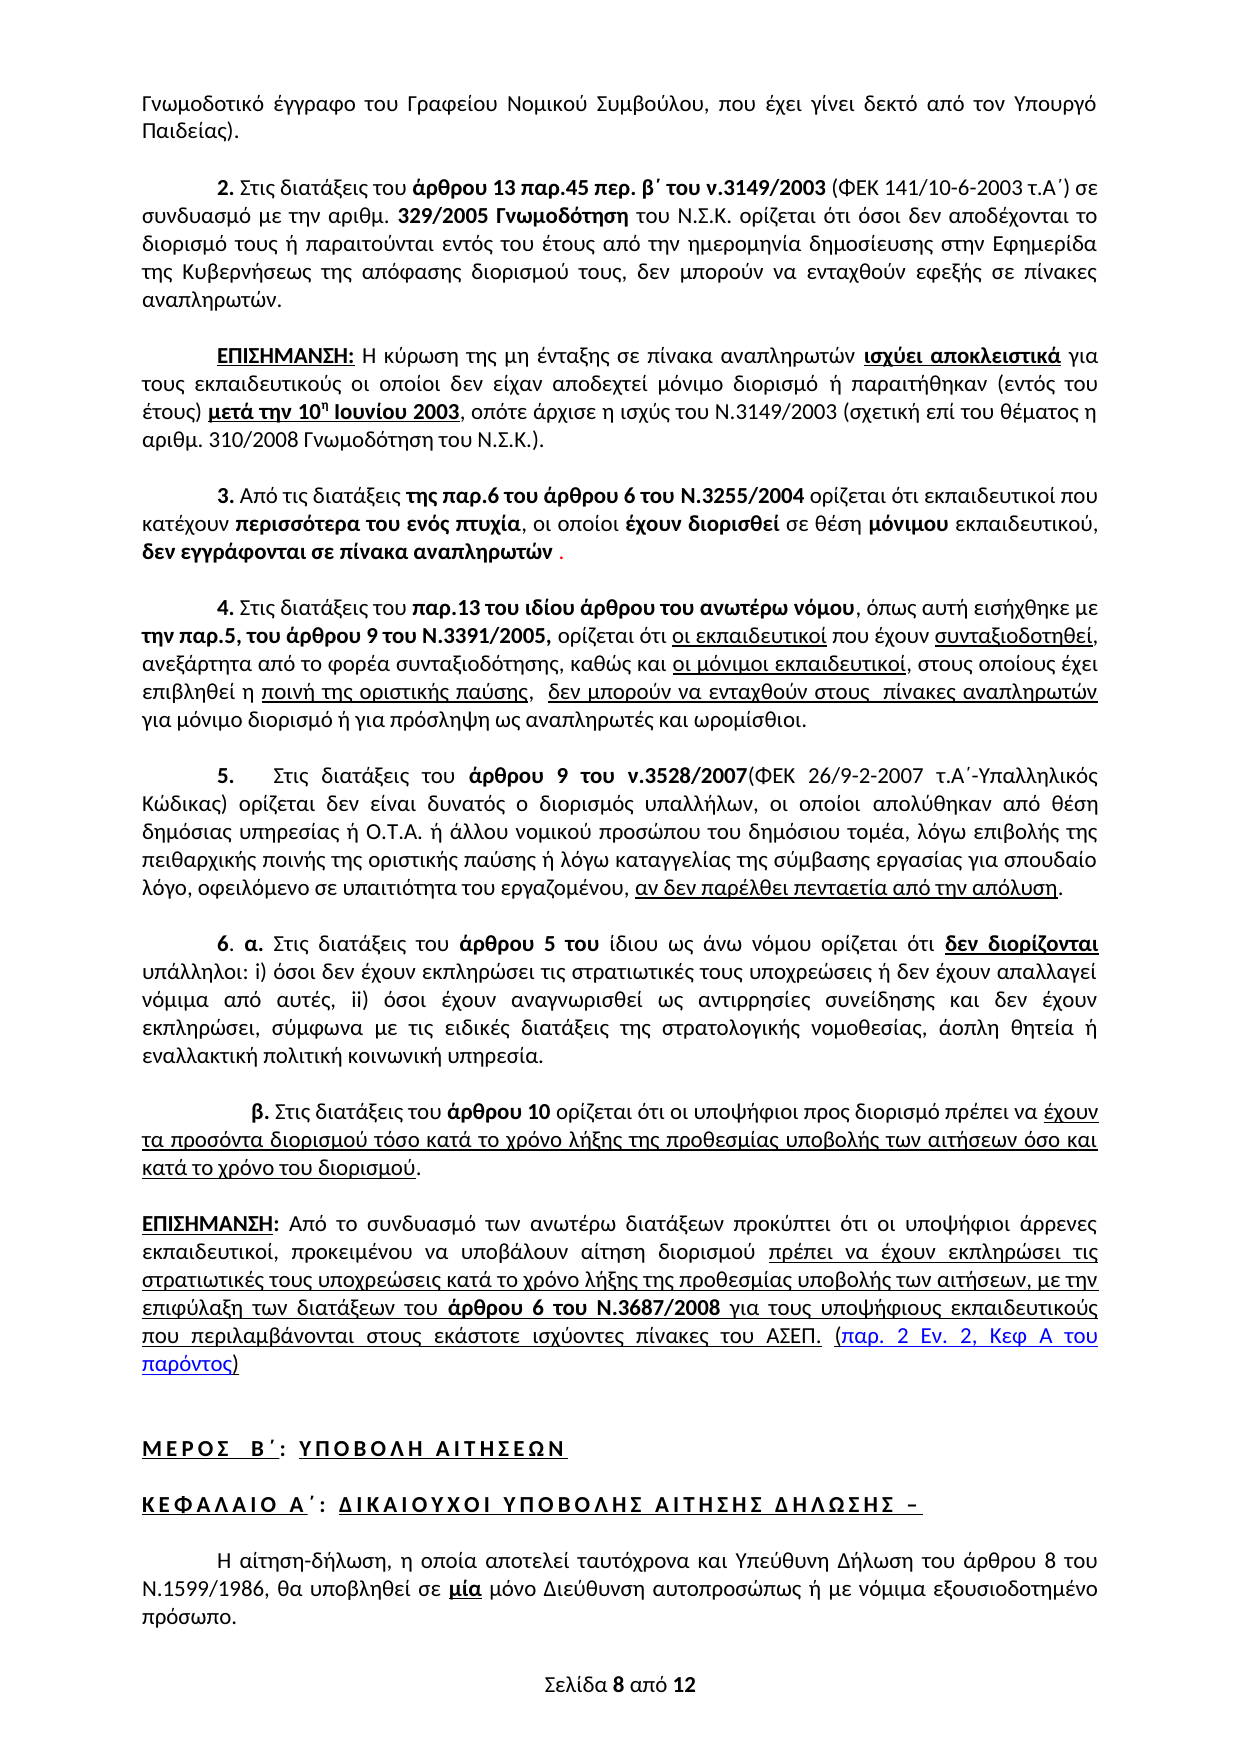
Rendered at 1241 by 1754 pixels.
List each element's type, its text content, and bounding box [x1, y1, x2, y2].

text ΕΠΙΣΗΜΑΝΣΗ: Από το συνδυασμό των ανωτέρω διατάξεων προκύπτει ότι οι υποψήφιοι άρρενες εκπαιδευτικοί, προκειμένου να υποβάλουν αίτηση διορισμού πρέπει να έχουν εκπληρώσει τις στρατιωτικές τους υποχρεώσεις κατά το χρόνο λήξης της προθεσμίας υποβολής των αιτήσεων, με την επιφύλαξη των διατάξεων του άρθρου 6 του Ν.3687/2008 για τους υποψήφιους εκπαιδευτικούς που περιλαμβάνονται στους εκάστοτε ισχύοντες πίνακες του ΑΣΕΠ. (παρ. 2 Εν. 2, Κεφ Α του παρόντος) [142, 1209, 1098, 1290]
text 2. Στις διατάξεις του άρθρου 13 παρ.45 περ. β΄ του ν.3149/2003 (ΦΕΚ 141/10-6-2003 τ.Α΄) σε συνδυασμό με την αριθμ. 329/2005 Γνωμοδότηση του Ν.Σ.Κ. ορίζεται ότι όσοι δεν αποδέχονται το διορισμό τους ή παραιτούνται εντός του έτους από την ημερομηνία δημοσίευσης στην Εφημερίδα της Κυβερνήσεως της απόφασης διορισμού τους, δεν μπορούν να ενταχθούν εφεξής σε πίνακες αναπληρωτών. [142, 173, 1098, 313]
text ΕΠΙΣΗΜΑΝΣΗ: Η κύρωση της μη ένταξης σε πίνακα αναπληρωτών ισχύει αποκλειστικά για τους εκπαιδευτικούς οι οποίοι δεν είχαν αποδεχτεί μόνιμο διορισμό ή παραιτήθηκαν (εντός του έτους) μετά την 10η Ιουνίου 2003, οπότε άρχισε η ισχύς του Ν.3149/2003 (σχετική επί του θέματος η αριθμ. 310/2008 Γνωμοδότηση του Ν.Σ.Κ.). [142, 341, 1098, 453]
text ΜΕΡΟΣ Β΄: ΥΠΟΒΟΛΗ ΑΙΤΗΣΕΩΝ [142, 1434, 1098, 1462]
text β. Στις διατάξεις του άρθρου 10 ορίζεται ότι οι υποψήφιοι προς διορισμό πρέπει να έχουν τα προσόντα διορισμού τόσο κατά το χρόνο λήξης της προθεσμίας υποβολής των αιτήσεων όσο και κατά το χρόνο του διορισμού. [142, 1097, 1098, 1149]
text β. Στις διατάξεις του άρθρου 10 ορίζεται ότι οι υποψήφιοι προς διορισμό πρέπει να έχουν τα προσόντα διορισμού τόσο κατά το χρόνο λήξης της προθεσμίας υποβολής των αιτήσεων όσο και κατά το χρόνο του διορισμού. [142, 1151, 1098, 1181]
text 6. α. Στις διατάξεις του άρθρου 5 του ίδιου ως άνω νόμου ορίζεται ότι δεν διορίζονται υπάλληλοι: i) όσοι δεν έχουν εκπληρώσει τις στρατιωτικές τους υποχρεώσεις ή δεν έχουν απαλλαγεί νόμιμα από αυτές, ii) όσοι έχουν αναγνωρισθεί ως αντιρρησίες συνείδησης και δεν έχουν εκπληρώσει, σύμφωνα με τις ειδικές διατάξεις της στρατολογικής νομοθεσίας, άοπλη θητεία ή εναλλακτική πολιτική κοινωνική υπηρεσία. [142, 929, 1098, 1069]
text ΚΕΦΑΛΑΙΟ Α΄: ΔΙΚΑΙΟΥΧΟΙ ΥΠΟΒΟΛΗΣ ΑΙΤΗΣΗΣ ΔΗΛΩΣΗΣ – [142, 1490, 1098, 1518]
text 5. Στις διατάξεις του άρθρου 9 του ν.3528/2007(ΦΕΚ 26/9-2-2007 τ.Α΄-Υπαλληλικός Κώδικας) ορίζεται δεν είναι δυνατός ο διορισμός υπαλλήλων, οι οποίοι απολύθηκαν από θέση δημόσιας υπηρεσίας ή Ο.Τ.Α. ή άλλου νομικού προσώπου του δημόσιου τομέα, λόγω επιβολής της πειθαρχικής ποινής της οριστικής παύσης ή λόγω καταγγελίας της σύμβασης εργασίας για σπουδαίο λόγο, οφειλόμενο σε υπαιτιότητα του εργαζομένου, αν δεν παρέλθει πενταετία από την απόλυση. [142, 761, 1098, 901]
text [142, 89, 1098, 145]
text ΕΠΙΣΗΜΑΝΣΗ: Από το συνδυασμό των ανωτέρω διατάξεων προκύπτει ότι οι υποψήφιοι άρρενες εκπαιδευτικοί, προκειμένου να υποβάλουν αίτηση διορισμού πρέπει να έχουν εκπληρώσει τις στρατιωτικές τους υποχρεώσεις κατά το χρόνο λήξης της προθεσμίας υποβολής των αιτήσεων, με την επιφύλαξη των διατάξεων του άρθρου 6 του Ν.3687/2008 για τους υποψήφιους εκπαιδευτικούς που περιλαμβάνονται στους εκάστοτε ισχύοντες πίνακες του ΑΣΕΠ. (παρ. 2 Εν. 2, Κεφ Α του παρόντος) [142, 1319, 1098, 1378]
text 4. Στις διατάξεις του παρ.13 του ιδίου άρθρου του ανωτέρω νόμου, όπως αυτή εισήχθηκε με την παρ.5, του άρθρου 9 του Ν.3391/2005, ορίζεται ότι οι εκπαιδευτικοί που έχουν συνταξιοδοτηθεί, ανεξάρτητα από το φορέα συνταξιοδότησης, καθώς και οι μόνιμοι εκπαιδευτικοί, στους οποίους έχει επιβληθεί η ποινή της οριστικής παύσης, δεν μπορούν να ενταχθούν στους πίνακες αναπληρωτών για μόνιμο διορισμό ή για πρόσληψη ως αναπληρωτές και ωρομίσθιοι. [142, 593, 1098, 733]
text Η αίτηση-δήλωση, η οποία αποτελεί ταυτόχρονα και Υπεύθυνη Δήλωση του άρθρου 8 του Ν.1599/1986, θα υποβληθεί σε μία μόνο Διεύθυνση αυτοπροσώπως ή με νόμιμα εξουσιοδοτημένο πρόσωπο. [142, 1546, 1098, 1630]
text 3. Από τις διατάξεις της παρ.6 του άρθρου 6 του Ν.3255/2004 ορίζεται ότι εκπαιδευτικοί που κατέχουν περισσότερα του ενός πτυχία, οι οποίοι έχουν διορισθεί σε θέση μόνιμου εκπαιδευτικού, δεν εγγράφονται σε πίνακα αναπληρωτών . [142, 481, 1098, 565]
